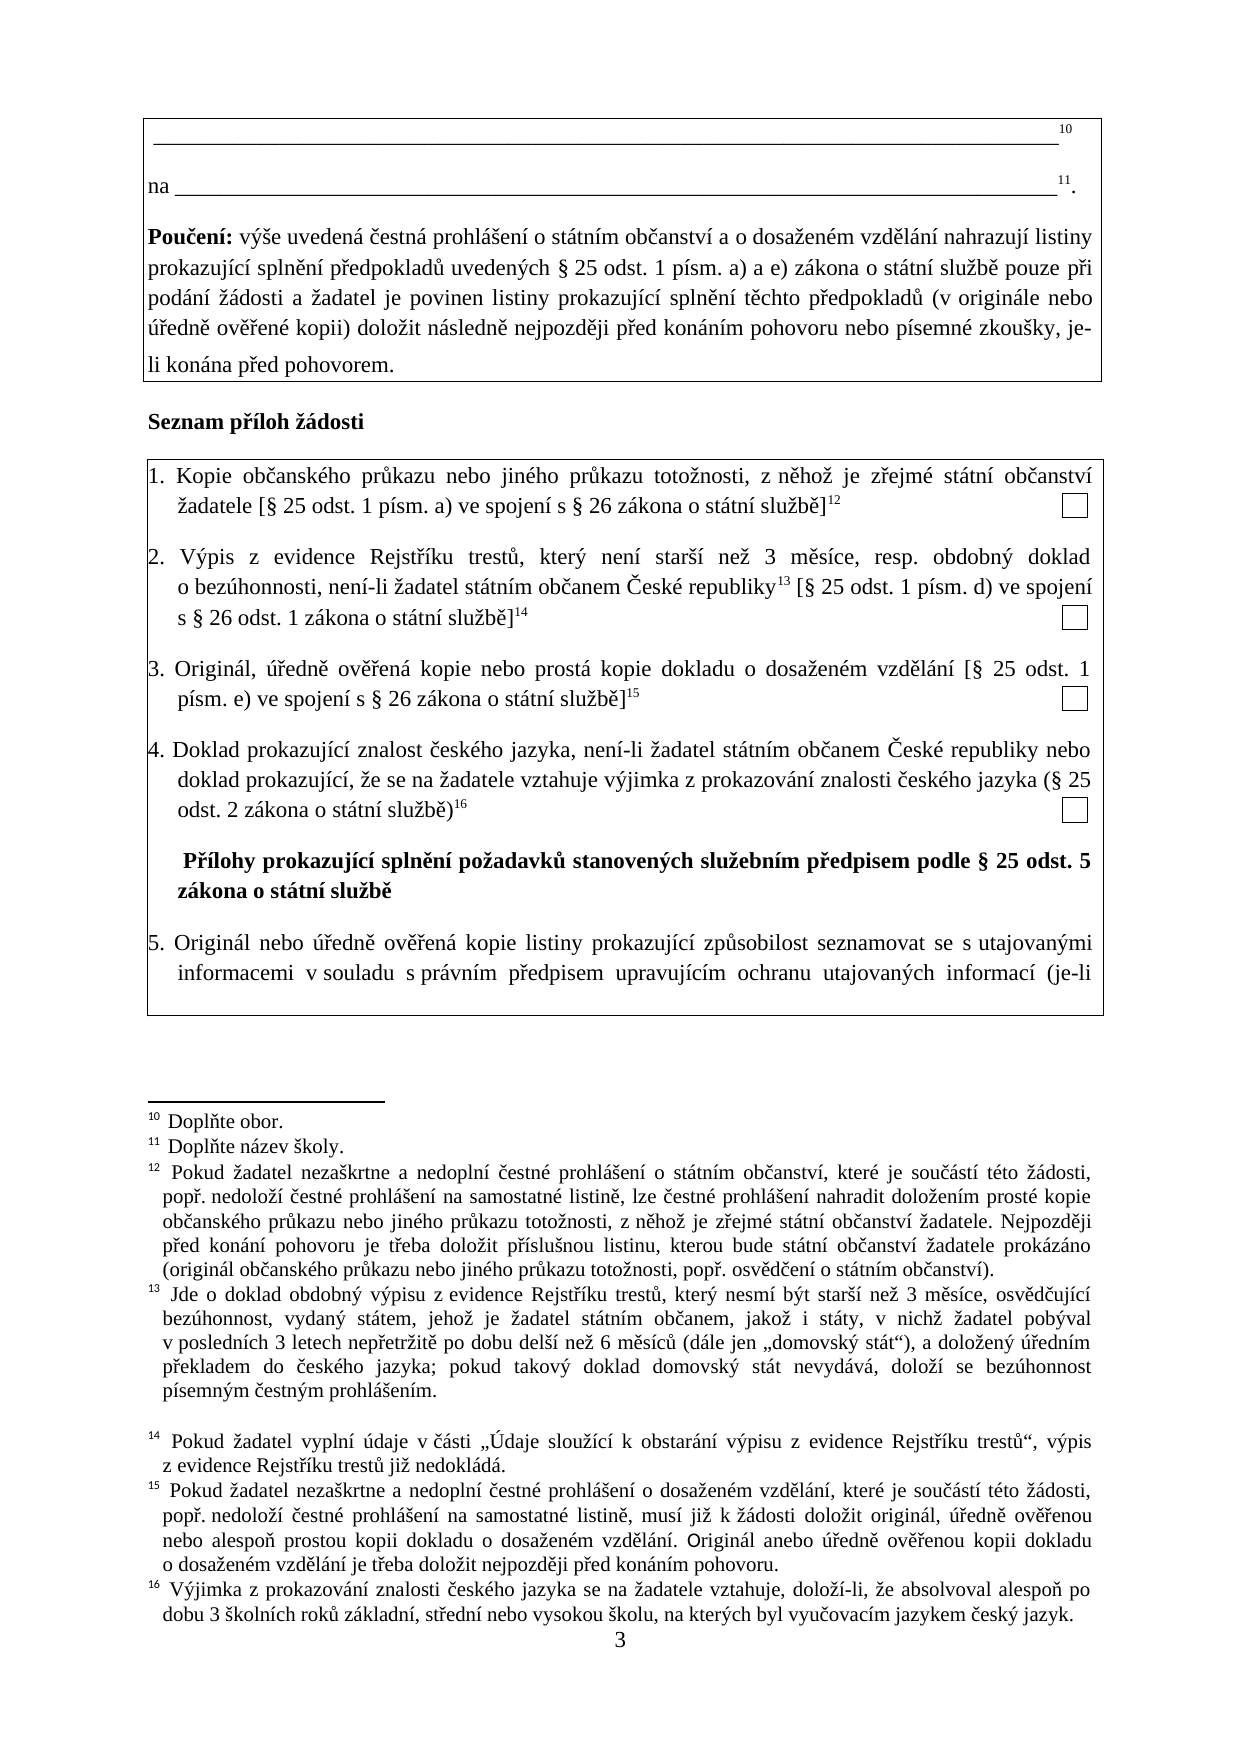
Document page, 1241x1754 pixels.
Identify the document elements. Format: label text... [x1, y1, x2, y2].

text 5. Originál nebo úředně ověřená kopie listiny prokazující způsobilost seznamovat se s utajovanými informacemi v souladu s právním předpisem upravujícím ochranu utajovaných informací (je-li žadatel jejím držitelem) [§ 25 odst. 5 písm. b) zákona o státní službě], popř. doklad prokazující podání žádosti o vydání této listiny [148, 926, 1103, 1015]
text Přílohy prokazující splnění požadavků stanovených služebním předpisem podle § 25 odst. 5 zákona o státní službě [148, 844, 1103, 904]
text na _____________________________________________________________________________. [144, 169, 1101, 199]
text 3. Originál, úředně ověřená kopie nebo prostá kopie dokladu o dosaženém vzdělání [§ 25 odst. 1 písm. e) ve spojení s § 26 zákona o státní službě] [148, 652, 1103, 711]
text Seznam příloh žádosti [148, 408, 1092, 434]
text 4. Doklad prokazující znalost českého jazyka, není-li žadatel státním občanem České republiky nebo doklad prokazující, že se na žadatele vztahuje výjimka z prokazování znalosti českého jazyka (§ 25 odst. 2 zákona o státní službě) [148, 733, 1103, 823]
text 1. Kopie občanského průkazu nebo jiného průkazu totožnosti, z něhož je zřejmé státní občanství žadatele [§ 25 odst. 1 písm. a) ve spojení s § 26 zákona o státní službě] [148, 460, 1103, 518]
text 2. Výpis z evidence Rejstříku trestů, který není starší než 3 měsíce, resp. obdobný doklad o bezúhonnosti, není-li žadatel státním občanem České republiky [§ 25 odst. 1 písm. d) ve spojení s § 26 odst. 1 zákona o státní službě] [148, 540, 1103, 630]
text _______________________________________________________________________________ [144, 119, 1101, 148]
text Poučení: výše uvedená čestná prohlášení o státním občanství a o dosaženém vzdělání nahrazují listiny prokazující splnění předpokladů uvedených § 25 odst. 1 písm. a) a e) zákona o státní službě pouze při podání žádosti a žadatel je povinen listiny prokazující splnění těchto předpokladů (v originále nebo úředně ověřené kopii) doložit následně nejpozději před konáním pohovoru nebo písemné zkoušky, je-li konána před pohovorem. [144, 220, 1101, 381]
